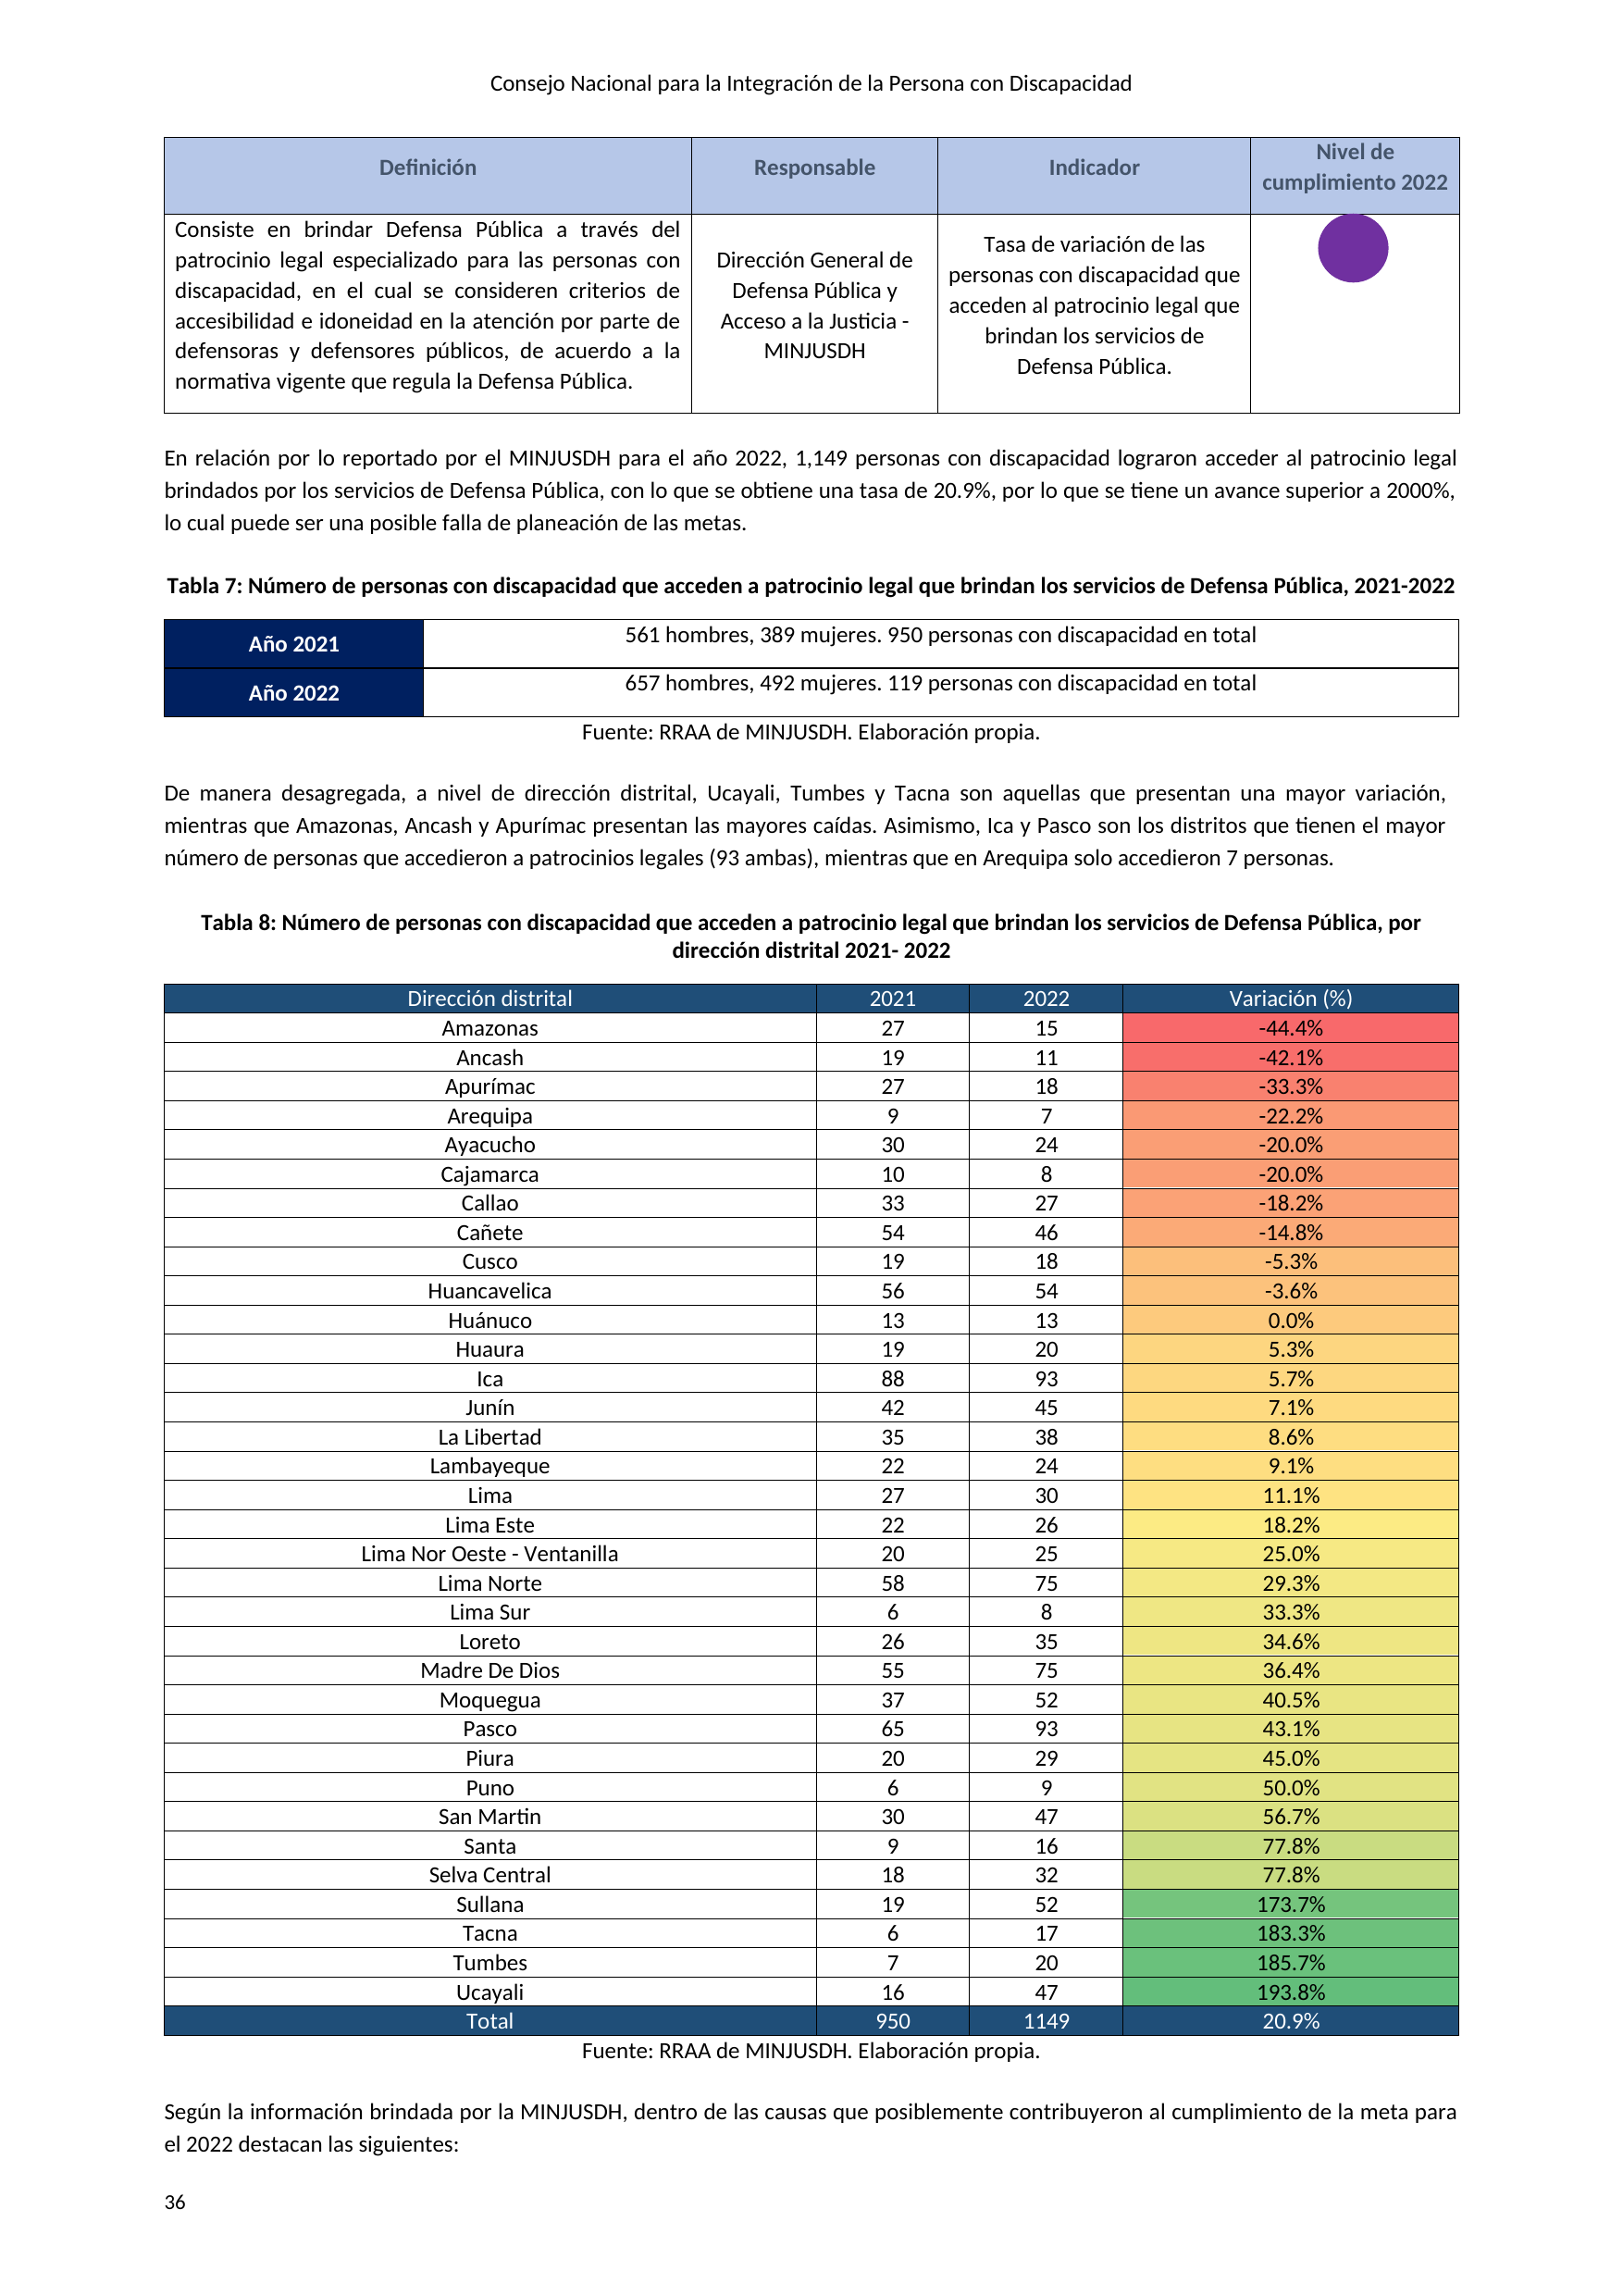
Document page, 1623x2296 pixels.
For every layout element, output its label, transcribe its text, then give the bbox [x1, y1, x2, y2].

table_cell 18.2% [1123, 1510, 1458, 1538]
table_cell Madre De Dios [165, 1657, 816, 1684]
table_cell -44.4% [1123, 1013, 1458, 1042]
table_cell 58 [817, 1569, 969, 1596]
table_cell 46 [970, 1218, 1122, 1247]
table_cell Moquegua [165, 1685, 816, 1714]
table_cell Lima Norte [165, 1569, 816, 1596]
text Tabla 8: Número de personas con discapacidad que acceden a patrocinio legal que brindan los servicios de Defensa Pública, por dirección distrital 2021- 2022 [164, 908, 1459, 964]
table_cell 18 [970, 1247, 1122, 1275]
table_cell 22 [817, 1510, 969, 1538]
table_cell San Martin [165, 1802, 816, 1831]
table_cell 93 [970, 1715, 1122, 1743]
table_cell 11 [970, 1043, 1122, 1071]
table_cell -14.8% [1123, 1218, 1458, 1247]
table_cell 6 [817, 1597, 969, 1626]
table_cell Selva Central [165, 1860, 816, 1889]
table_cell Huaura [165, 1334, 816, 1363]
table_cell 7.1% [1123, 1393, 1458, 1421]
table_cell Piura [165, 1744, 816, 1772]
table_cell Huancavelica [165, 1276, 816, 1305]
table_cell 20.9% [1123, 2006, 1458, 2035]
table_cell 193.8% [1123, 1978, 1458, 2005]
table_cell 15 [970, 1013, 1122, 1042]
table_cell Callao [165, 1189, 816, 1217]
table_cell Año 2022 [165, 669, 423, 716]
table_cell -33.3% [1123, 1072, 1458, 1100]
table_cell 52 [970, 1685, 1122, 1714]
table_cell 33.3% [1123, 1597, 1458, 1626]
table_cell 18 [970, 1072, 1122, 1100]
table_cell Loreto [165, 1627, 816, 1655]
table_cell Ayacucho [165, 1130, 816, 1159]
table_cell 9 [817, 1831, 969, 1859]
table_cell 10 [817, 1160, 969, 1187]
table_cell 657 hombres, 492 mujeres. 119 personas con discapacidad en total [424, 669, 1458, 716]
table_cell [1251, 215, 1459, 413]
table_cell Total [165, 2006, 816, 2035]
table_cell 42 [817, 1393, 969, 1421]
table_cell 27 [817, 1072, 969, 1100]
table_cell 18 [817, 1860, 969, 1889]
table_cell 13 [817, 1306, 969, 1334]
table_cell Lima Nor Oeste - Ventanilla [165, 1539, 816, 1568]
table_cell 8 [970, 1160, 1122, 1187]
table_cell 30 [817, 1130, 969, 1159]
table_cell 185.7% [1123, 1948, 1458, 1977]
table_cell 30 [970, 1481, 1122, 1509]
table_cell 20 [970, 1334, 1122, 1363]
table_cell Apurímac [165, 1072, 816, 1100]
table_cell 40.5% [1123, 1685, 1458, 1714]
table_header Dirección distrital [165, 985, 816, 1012]
table_cell 30 [817, 1802, 969, 1831]
table_cell Lima Sur [165, 1597, 816, 1626]
table_cell 20 [817, 1539, 969, 1568]
table_cell 27 [817, 1481, 969, 1509]
table_cell 9 [817, 1101, 969, 1129]
table_cell Pasco [165, 1715, 816, 1743]
text Tabla 7: Número de personas con discapacidad que acceden a patrocinio legal que brindan los servicios de Defensa Pública, 2021-2022 [164, 572, 1459, 600]
table_cell 37 [817, 1685, 969, 1714]
text En relación por lo reportado por el MINJUSDH para el año 2022, 1,149 personas con discapacidad lograron acceder al patrocinio legal brindados por los servicios de Defensa Pública, con lo que se obtiene una tasa de 20.9%, por lo que se tiene un avance superior a 2000%, lo cual puede ser una posible falla de planeación de las metas. [164, 444, 1459, 537]
table_cell -5.3% [1123, 1247, 1458, 1275]
table_cell 19 [817, 1334, 969, 1363]
table_cell 45 [970, 1393, 1122, 1421]
table_cell -18.2% [1123, 1189, 1458, 1217]
table_cell Santa [165, 1831, 816, 1859]
table_header Indicador [938, 138, 1250, 214]
table_cell 56 [817, 1276, 969, 1305]
table_cell 5.7% [1123, 1364, 1458, 1392]
table_cell 0.0% [1123, 1306, 1458, 1334]
table_cell 29.3% [1123, 1569, 1458, 1596]
table_header 2021 [817, 985, 969, 1012]
table_cell 19 [817, 1890, 969, 1917]
table_cell 1149 [970, 2006, 1122, 2035]
table_header Nivel de cumplimiento 2022 [1251, 138, 1459, 214]
table_cell Lima [165, 1481, 816, 1509]
table_cell 24 [970, 1130, 1122, 1159]
table_header Año 2021 [165, 620, 423, 667]
table_header Definición [165, 138, 691, 214]
table_cell Cañete [165, 1218, 816, 1247]
table_header 561 hombres, 389 mujeres. 950 personas con discapacidad en total [424, 620, 1458, 667]
table_cell 93 [970, 1364, 1122, 1392]
table_cell 20 [817, 1744, 969, 1772]
table_cell 26 [817, 1627, 969, 1655]
table_cell 65 [817, 1715, 969, 1743]
table_cell 56.7% [1123, 1802, 1458, 1831]
table_cell 25.0% [1123, 1539, 1458, 1568]
table_cell 950 [817, 2006, 969, 2035]
table_cell 52 [970, 1890, 1122, 1917]
table_cell 6 [817, 1919, 969, 1947]
table_cell 50.0% [1123, 1773, 1458, 1801]
table_cell 24 [970, 1452, 1122, 1480]
table_cell 47 [970, 1978, 1122, 2005]
table_cell 38 [970, 1422, 1122, 1450]
table_cell 35 [970, 1627, 1122, 1655]
table_cell 43.1% [1123, 1715, 1458, 1743]
table_cell Sullana [165, 1890, 816, 1917]
table_cell -22.2% [1123, 1101, 1458, 1129]
table_cell Ancash [165, 1043, 816, 1071]
table_cell 19 [817, 1043, 969, 1071]
text Fuente: RRAA de MINJUSDH. Elaboración propia. [164, 2036, 1459, 2064]
table_cell 8 [970, 1597, 1122, 1626]
table_cell 6 [817, 1773, 969, 1801]
table_cell Puno [165, 1773, 816, 1801]
table_cell 47 [970, 1802, 1122, 1831]
table_cell 75 [970, 1657, 1122, 1684]
table_cell Tacna [165, 1919, 816, 1947]
table_cell Tasa de variación de las personas con discapacidad que acceden al patrocinio legal que brindan los servicios de Defensa Pública. [938, 215, 1250, 413]
table_cell Ucayali [165, 1978, 816, 2005]
table_cell 45.0% [1123, 1744, 1458, 1772]
table_cell 26 [970, 1510, 1122, 1538]
table_cell 20 [970, 1948, 1122, 1977]
table_cell Tumbes [165, 1948, 816, 1977]
table_cell -20.0% [1123, 1130, 1458, 1159]
table_cell 9.1% [1123, 1452, 1458, 1480]
table_cell 183.3% [1123, 1919, 1458, 1947]
table_cell 17 [970, 1919, 1122, 1947]
table_cell 32 [970, 1860, 1122, 1889]
text Según la información brindada por la MINJUSDH, dentro de las causas que posiblemente contribuyeron al cumplimiento de la meta para el 2022 destacan las siguientes: [164, 2097, 1459, 2157]
table_cell 27 [817, 1013, 969, 1042]
table_cell 7 [817, 1948, 969, 1977]
table_cell 7 [970, 1101, 1122, 1129]
table_cell 25 [970, 1539, 1122, 1568]
table_cell 16 [970, 1831, 1122, 1859]
table_cell 13 [970, 1306, 1122, 1334]
table_cell Consiste en brindar Defensa Pública a través del patrocinio legal especializado para las personas con discapacidad, en el cual se consideren criterios de accesibilidad e idoneidad en la atención por parte de defensoras y defensores públicos, de acuerdo a la normativa vigente que regula la Defensa Pública. [165, 215, 691, 413]
table_cell 54 [970, 1276, 1122, 1305]
table_header 2022 [970, 985, 1122, 1012]
table_cell 9 [970, 1773, 1122, 1801]
table_cell Amazonas [165, 1013, 816, 1042]
table_cell 54 [817, 1218, 969, 1247]
table_cell -20.0% [1123, 1160, 1458, 1187]
text Fuente: RRAA de MINJUSDH. Elaboración propia. [164, 717, 1459, 745]
table_cell 36.4% [1123, 1657, 1458, 1684]
table_header Responsable [692, 138, 937, 214]
table_cell 29 [970, 1744, 1122, 1772]
table_cell 27 [970, 1189, 1122, 1217]
table_cell 77.8% [1123, 1860, 1458, 1889]
table_cell -42.1% [1123, 1043, 1458, 1071]
table_header Variación (%) [1123, 985, 1458, 1012]
table_cell 55 [817, 1657, 969, 1684]
table_cell Huánuco [165, 1306, 816, 1334]
table_cell 34.6% [1123, 1627, 1458, 1655]
table_cell Arequipa [165, 1101, 816, 1129]
table_cell 35 [817, 1422, 969, 1450]
table_cell 16 [817, 1978, 969, 2005]
table_cell Cajamarca [165, 1160, 816, 1187]
table_cell 33 [817, 1189, 969, 1217]
table_cell 11.1% [1123, 1481, 1458, 1509]
table_cell Dirección General de Defensa Pública y Acceso a la Justicia - MINJUSDH [692, 215, 937, 413]
table_cell 77.8% [1123, 1831, 1458, 1859]
table_cell 88 [817, 1364, 969, 1392]
table_cell 8.6% [1123, 1422, 1458, 1450]
table_cell -3.6% [1123, 1276, 1458, 1305]
table_cell Ica [165, 1364, 816, 1392]
table_cell 22 [817, 1452, 969, 1480]
table_cell Cusco [165, 1247, 816, 1275]
table_cell 173.7% [1123, 1890, 1458, 1917]
table_cell 19 [817, 1247, 969, 1275]
table_cell Junín [165, 1393, 816, 1421]
table_cell Lambayeque [165, 1452, 816, 1480]
table_cell 5.3% [1123, 1334, 1458, 1363]
table_cell Lima Este [165, 1510, 816, 1538]
table_cell 75 [970, 1569, 1122, 1596]
text De manera desagregada, a nivel de dirección distrital, Ucayali, Tumbes y Tacna son aquellas que presentan una mayor variación, mientras que Amazonas, Ancash y Apurímac presentan las mayores caídas. Asimismo, Ica y Pasco son los distritos que tienen el mayor número de personas que accedieron a patrocinios legales (93 ambas), mientras que en Arequipa solo accedieron 7 personas. [164, 778, 1448, 871]
table_cell La Libertad [165, 1422, 816, 1450]
